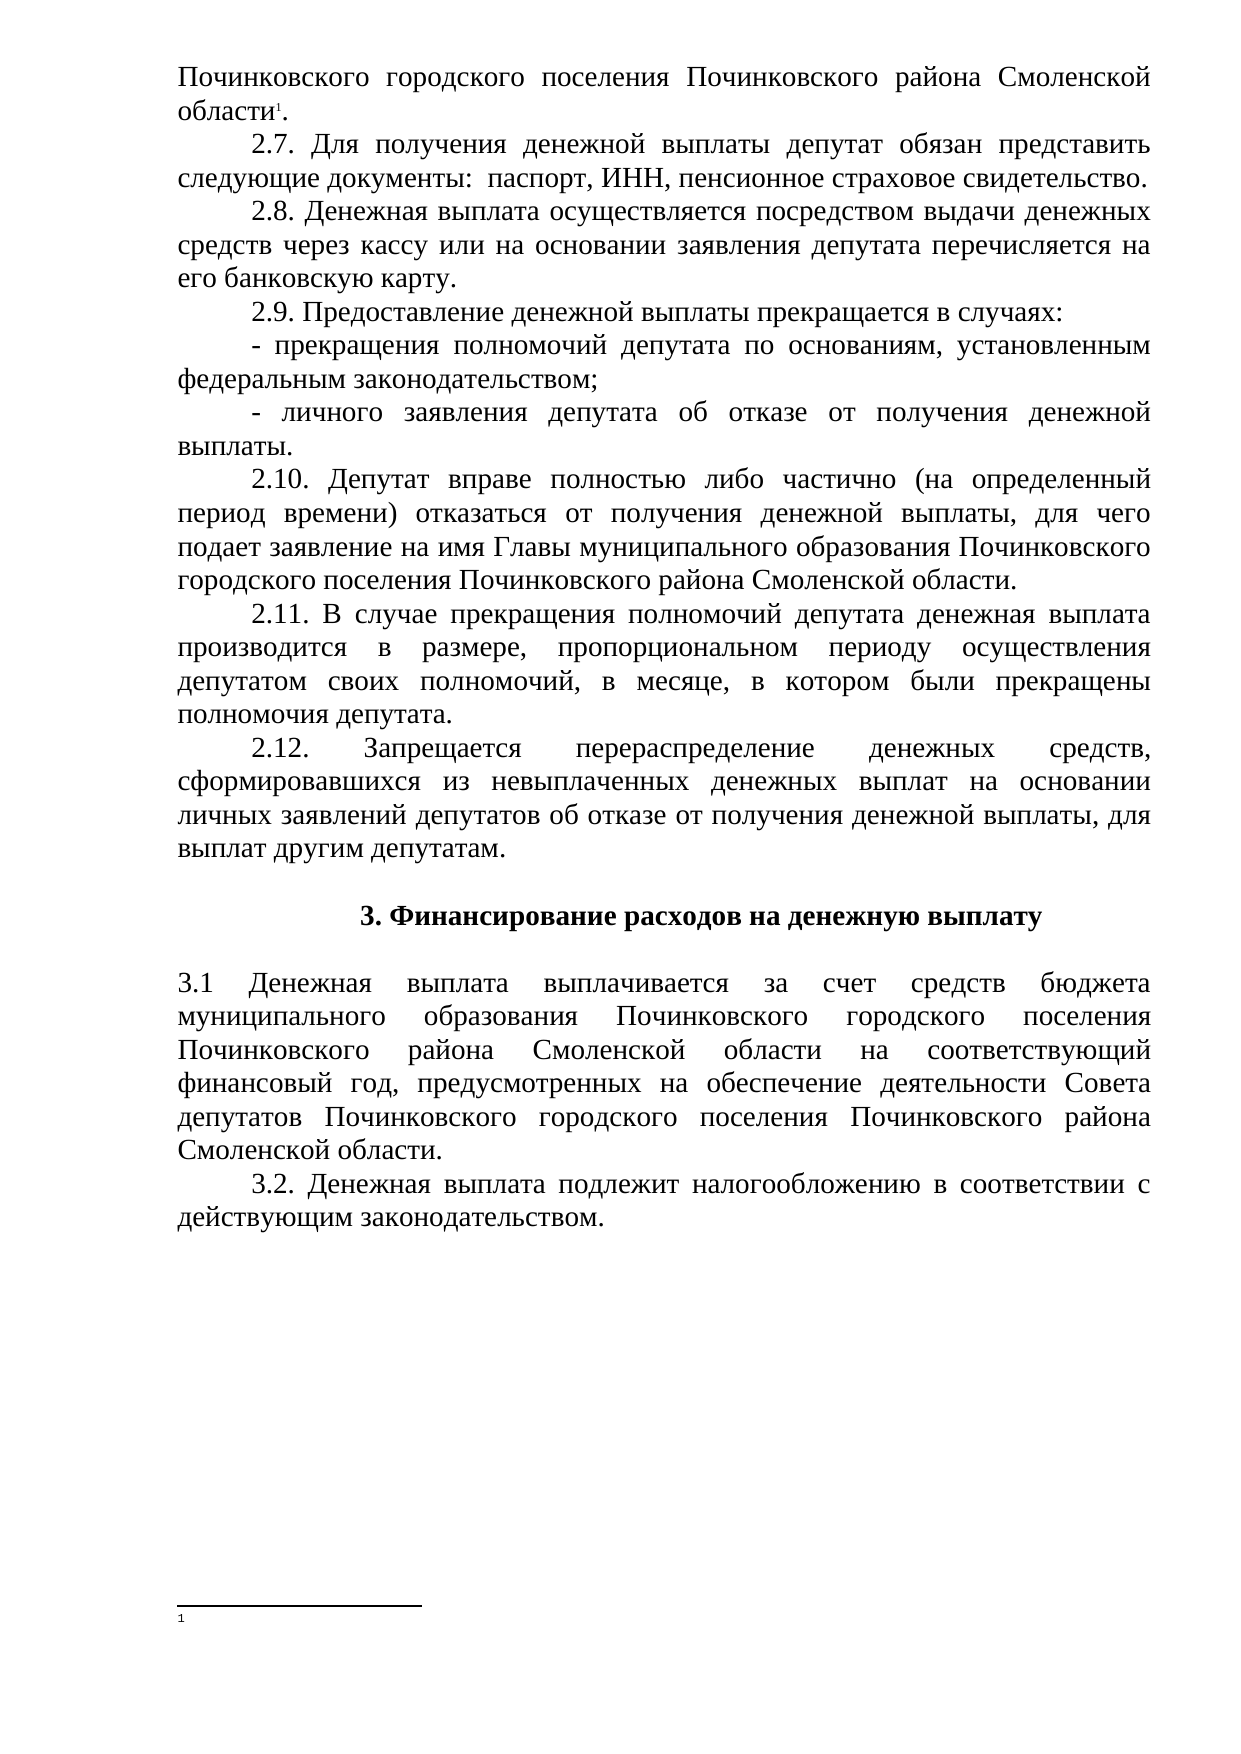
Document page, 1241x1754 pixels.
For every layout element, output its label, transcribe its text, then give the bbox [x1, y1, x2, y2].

text - прекращения полномочий депутата по основаниям, установленным федеральным законодательством; [177, 327, 1152, 394]
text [177, 59, 1152, 126]
text 2.11. В случае прекращения полномочий депутата денежная выплата производится в размере, пропорциональном периоду осуществления депутатом своих полномочий, в месяце, в котором были прекращены полномочия депутата. [177, 596, 1152, 730]
text 3.2. Денежная выплата подлежит налогообложению в соответствии с действующим законодательством. [177, 1166, 1152, 1233]
text - личного заявления депутата об отказе от получения денежной выплаты. [177, 394, 1152, 462]
text 2.7. Для получения денежной выплаты депутат обязан представить следующие документы: паспорт, ИНН, пенсионное страховое свидетельство. [177, 126, 1152, 193]
text 3.1 Денежная выплата выплачивается за счет средств бюджета муниципального образования Починковского городского поселения Починковского района Смоленской области на соответствующий финансовый год, предусмотренных на обеспечение деятельности Совета депутатов Починковского городского поселения Починковского района Смоленской области. [177, 965, 1152, 1166]
text 2.8. Денежная выплата осуществляется посредством выдачи денежных средств через кассу или на основании заявления депутата перечисляется на его банковскую карту. [177, 193, 1152, 294]
text 2.12. Запрещается перераспределение денежных средств, сформировавшихся из невыплаченных денежных выплат на основании личных заявлений депутатов об отказе от получения денежной выплаты, для выплат другим депутатам. [177, 730, 1152, 864]
text 3. Финансирование расходов на денежную выплату [177, 898, 1152, 931]
text 2.9. Предоставление денежной выплаты прекращается в случаях: [177, 294, 1152, 327]
text 2.10. Депутат вправе полностью либо частично (на определенный период времени) отказаться от получения денежной выплаты, для чего подает заявление на имя Главы муниципального образования Починковского городского поселения Починковского района Смоленской области. [177, 462, 1152, 596]
